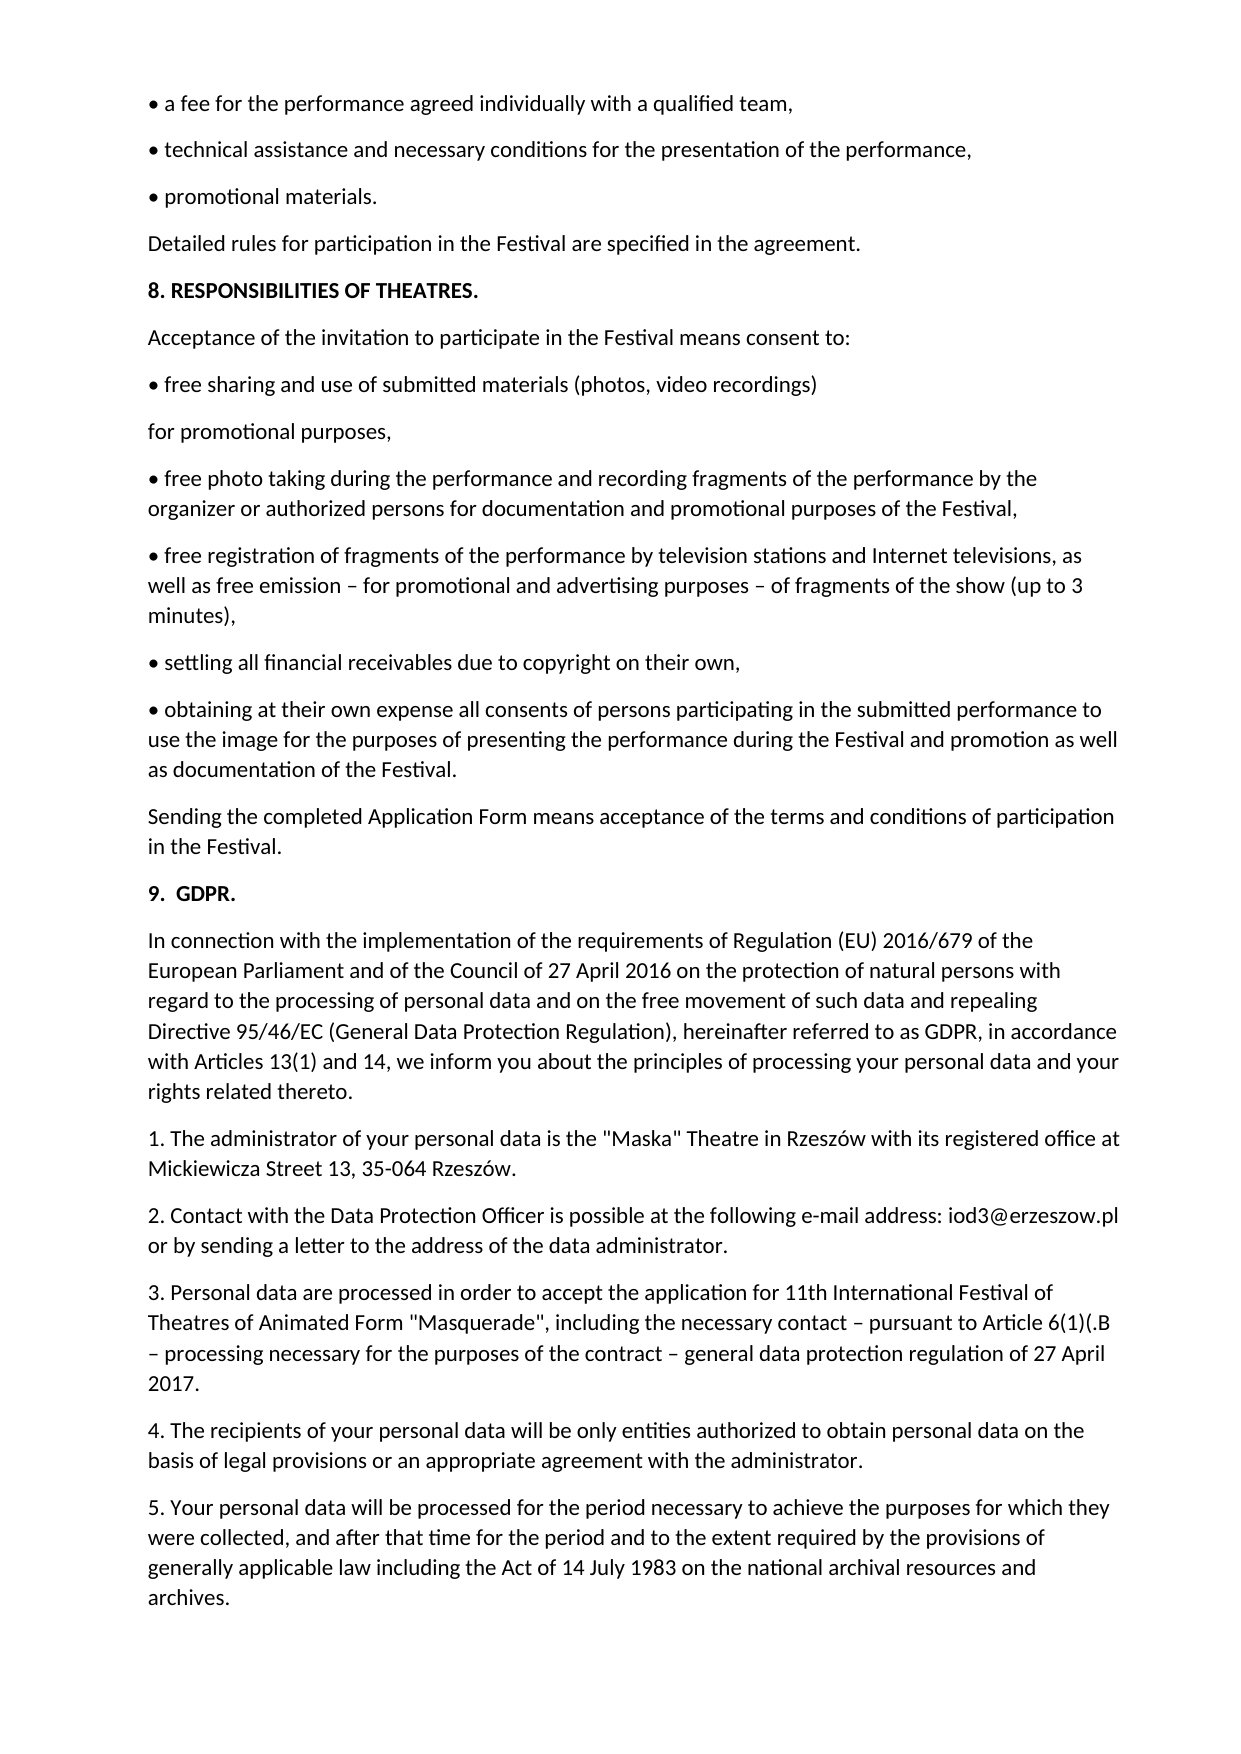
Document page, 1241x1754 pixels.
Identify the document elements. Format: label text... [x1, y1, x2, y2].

text Detailed rules for participation in the Festival are specified in the agreement. [148, 229, 1122, 257]
text for promotional purposes, [148, 417, 1122, 445]
text • free sharing and use of submitted materials (photos, video recordings) [148, 370, 1122, 398]
text In connection with the implementation of the requirements of Regulation (EU) 2016/679 of the European Parliament and of the Council of 27 April 2016 on the protection of natural persons with regard to the processing of personal data and on the free movement of such data and repealing Directive 95/46/EC (General Data Protection Regulation), hereinafter referred to as GDPR, in accordance with Articles 13(1) and 14, we inform you about the principles of processing your personal data and your rights related thereto. [148, 926, 1122, 1105]
text Acceptance of the invitation to participate in the Festival means consent to: [148, 323, 1122, 351]
text • settling all financial receivables due to copyright on their own, [148, 648, 1122, 676]
text 9. GDPR. [148, 879, 1122, 907]
text • technical assistance and necessary conditions for the presentation of the performance, [148, 136, 1122, 163]
text • promotional materials. [148, 182, 1122, 210]
text • free registration of fragments of the performance by television stations and Internet televisions, as well as free emission – for promotional and advertising purposes – of fragments of the show (up to 3 minutes), [148, 541, 1122, 629]
text 2. Contact with the Data Protection Officer is possible at the following e-mail address: iod3@erzeszow.pl or by sending a letter to the address of the data administrator. [148, 1201, 1122, 1259]
text 3. Personal data are processed in order to accept the application for 11th International Festival of Theatres of Animated Form "Masquerade", including the necessary contact – pursuant to Article 6(1)(.B – processing necessary for the purposes of the contract – general data protection regulation of 27 April 2017. [148, 1278, 1122, 1397]
text • obtaining at their own expense all consents of persons participating in the submitted performance to use the image for the purposes of presenting the performance during the Festival and promotion as well as documentation of the Festival. [148, 695, 1122, 783]
text 1. The administrator of your personal data is the "Maska" Theatre in Rzeszów with its registered office at Mickiewicza Street 13, 35-064 Rzeszów. [148, 1124, 1122, 1182]
text 4. The recipients of your personal data will be only entities authorized to obtain personal data on the basis of legal provisions or an appropriate agreement with the administrator. [148, 1416, 1122, 1474]
text Sending the completed Application Form means acceptance of the terms and conditions of participation in the Festival. [148, 802, 1122, 860]
text • free photo taking during the performance and recording fragments of the performance by the organizer or authorized persons for documentation and promotional purposes of the Festival, [148, 464, 1122, 522]
text 8. RESPONSIBILITIES OF THEATRES. [148, 276, 1122, 304]
text • a fee for the performance agreed individually with a qualified team, [148, 89, 1122, 117]
text 5. Your personal data will be processed for the period necessary to achieve the purposes for which they were collected, and after that time for the period and to the extent required by the provisions of generally applicable law including the Act of 14 July 1983 on the national archival resources and archives. [148, 1493, 1122, 1611]
